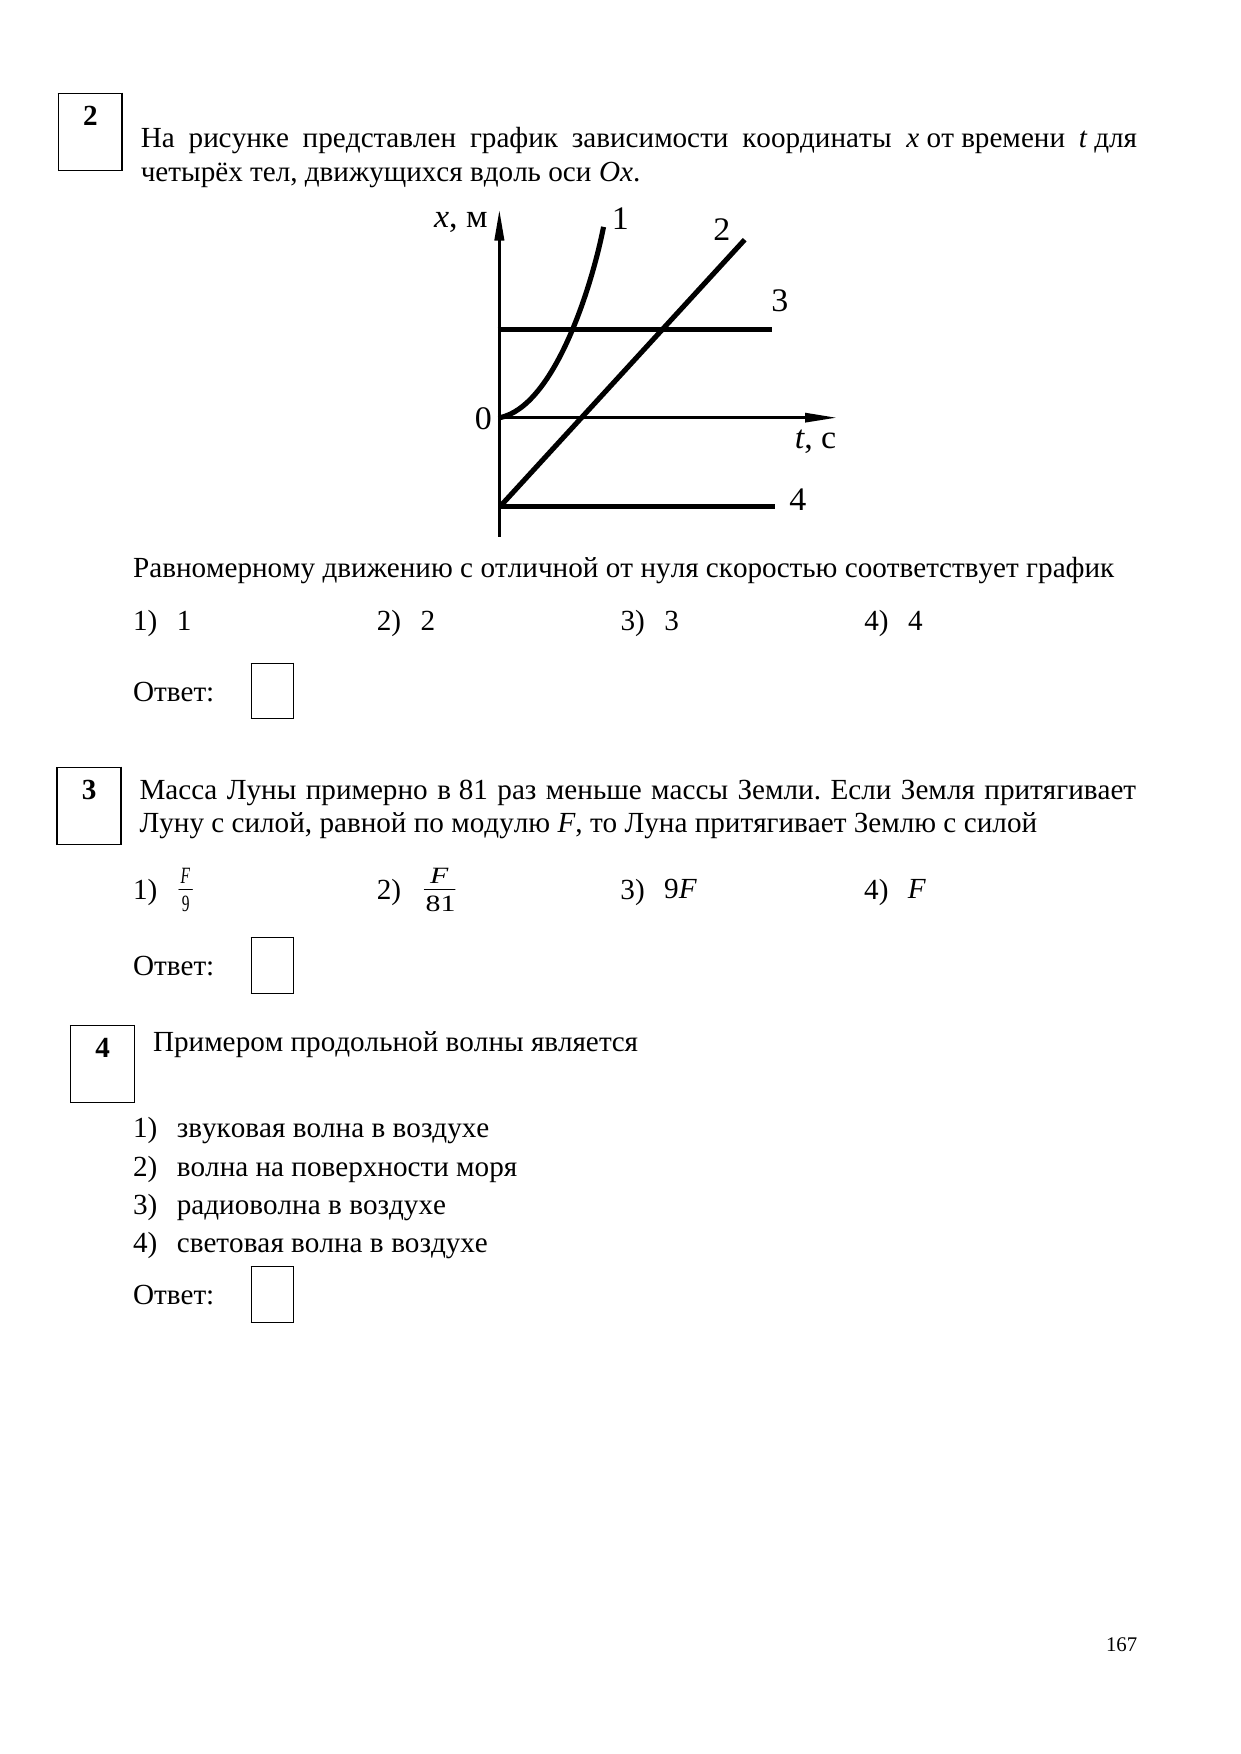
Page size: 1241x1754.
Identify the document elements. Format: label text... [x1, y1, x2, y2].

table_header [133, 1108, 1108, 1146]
text Равномерному движению с отличной от нуля скоростью соответствует график [133, 550, 1137, 584]
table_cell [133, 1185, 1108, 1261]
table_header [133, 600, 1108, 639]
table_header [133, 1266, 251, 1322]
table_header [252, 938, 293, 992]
text Примером продольной волны является [135, 1024, 1137, 1058]
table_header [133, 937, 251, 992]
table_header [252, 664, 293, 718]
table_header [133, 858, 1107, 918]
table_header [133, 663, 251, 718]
text 3 [58, 770, 120, 841]
text Масса Луны примерно в 81 раз меньше массы Земли. Если Земля притягивает Луну с силой, равной по модулю F, то Луна притягивает Землю с силой [133, 772, 1137, 839]
text На рисунке представлен график зависимости координаты х от времени t для четырёх тел, движущихся вдоль оси Ох. [133, 121, 1137, 188]
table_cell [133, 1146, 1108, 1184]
text 4 [71, 1028, 134, 1099]
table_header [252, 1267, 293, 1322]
text 2 [59, 96, 121, 167]
